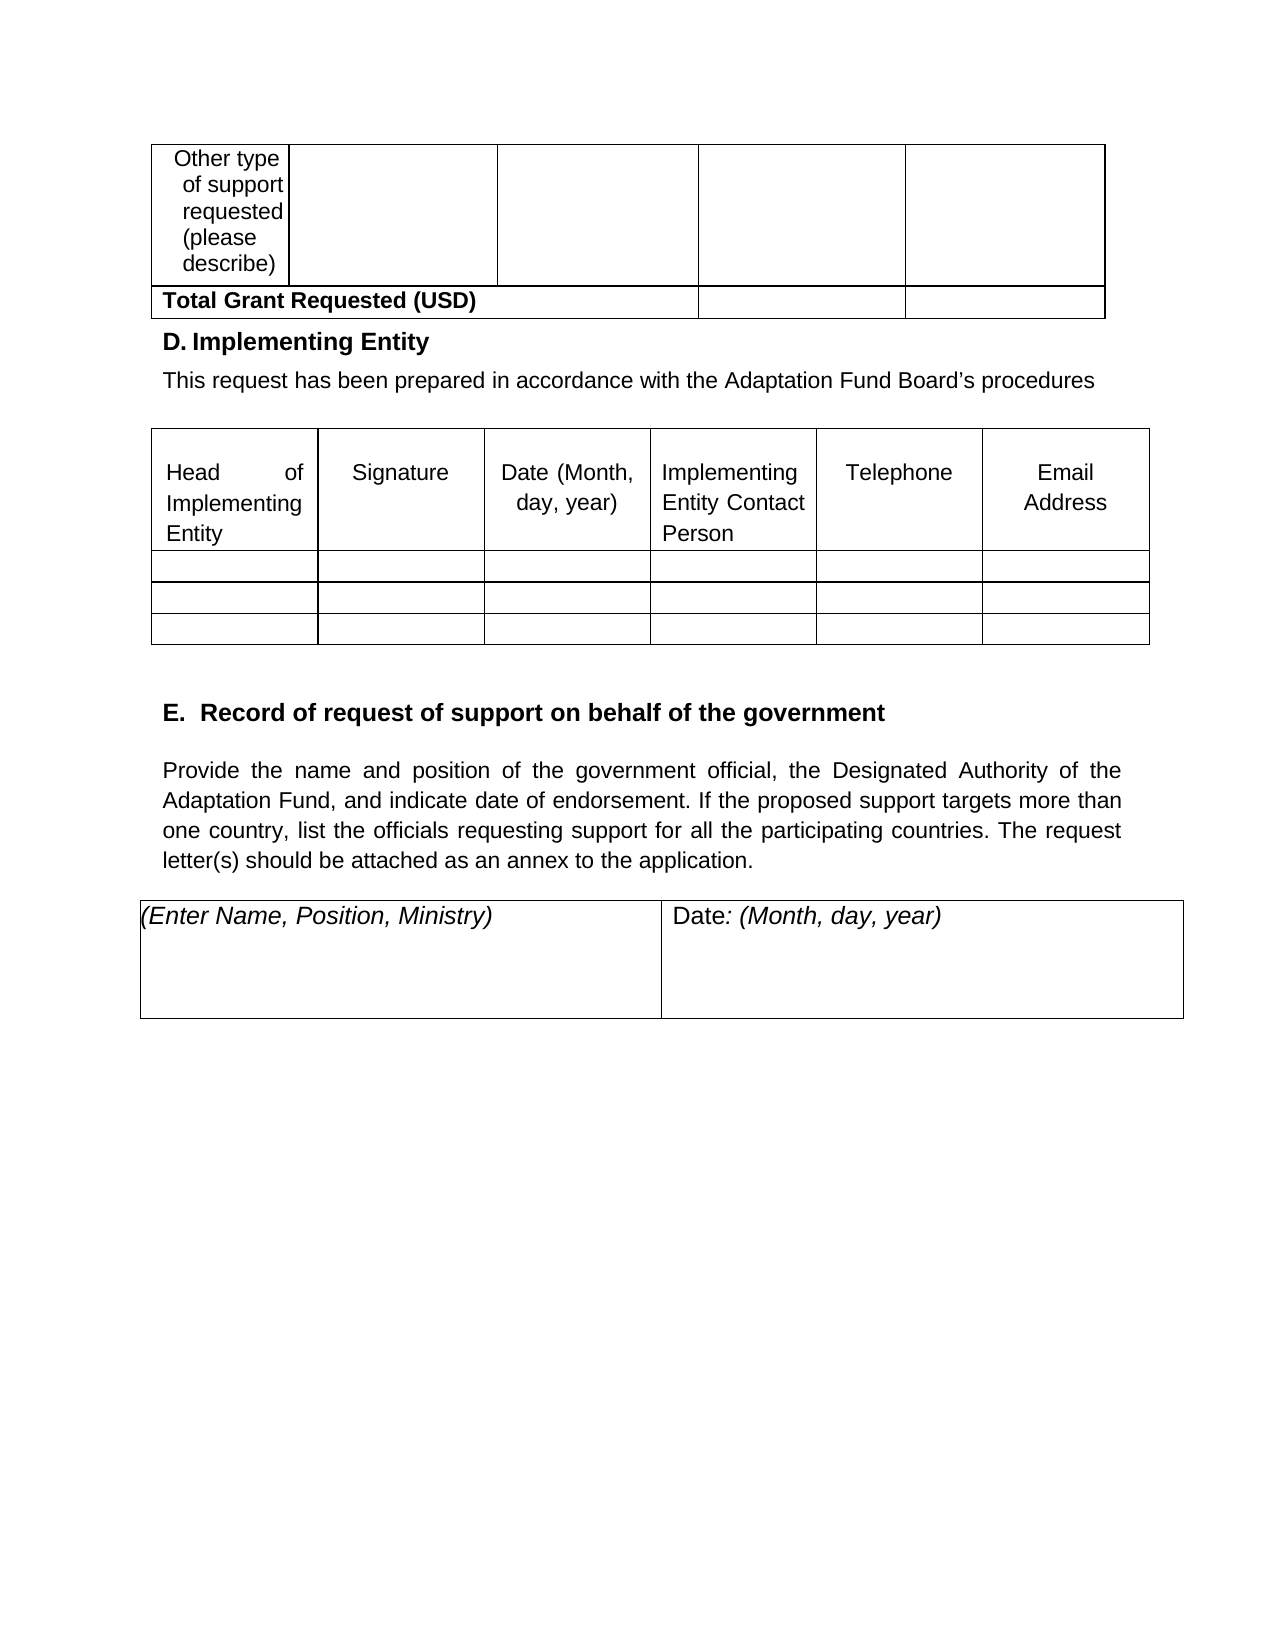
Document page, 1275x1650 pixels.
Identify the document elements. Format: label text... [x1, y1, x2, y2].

table_header Date (Month, day, year) [485, 429, 650, 550]
table_cell Total Grant Requested (USD) [152, 287, 698, 318]
list Implementing Entity [162, 327, 1137, 356]
table_cell [906, 287, 1104, 318]
table_cell [983, 614, 1149, 644]
table_header Telephone [817, 429, 982, 550]
table_cell [699, 287, 905, 318]
table_cell [290, 145, 497, 285]
table_header Email Address [983, 429, 1149, 550]
table_header Signature [319, 429, 484, 550]
table_cell [651, 551, 816, 581]
table_header Implementing Entity Contact Person [651, 429, 816, 550]
table_cell [319, 583, 484, 613]
table_cell [485, 551, 650, 581]
table_cell [152, 614, 317, 644]
table_cell [152, 551, 317, 581]
text Provide the name and position of the government official, the Designated Authority of the Adaptation Fund, and indicate date of endorsement. If the proposed support targets more than one country, list the officials requesting support for all the participating countries. The request letter(s) should be attached as an annex to the application. [162, 757, 1122, 873]
table_cell [699, 145, 905, 285]
table_cell [817, 614, 982, 644]
table_cell [817, 583, 982, 613]
list Record of request of support on behalf of the government [162, 697, 1137, 726]
table_cell [983, 583, 1149, 613]
table_cell [651, 614, 816, 644]
table_cell [906, 145, 1104, 285]
table_cell [319, 551, 484, 581]
table_cell [319, 614, 484, 644]
table_cell Other type of support requested (please describe) [152, 145, 288, 285]
text This request has been prepared in accordance with the Adaptation Fund Board’s procedures [162, 367, 1137, 393]
table_cell [152, 583, 317, 613]
table_header (Enter Name, Position, Ministry) [141, 901, 661, 1018]
table_cell [485, 614, 650, 644]
table_header Head of Implementing Entity [152, 429, 317, 550]
table_cell [817, 551, 982, 581]
table_cell [651, 583, 816, 613]
table_header Date: (Month, day, year) [662, 901, 1183, 1018]
table_cell [498, 145, 698, 285]
table_cell [983, 551, 1149, 581]
table_cell [485, 583, 650, 613]
